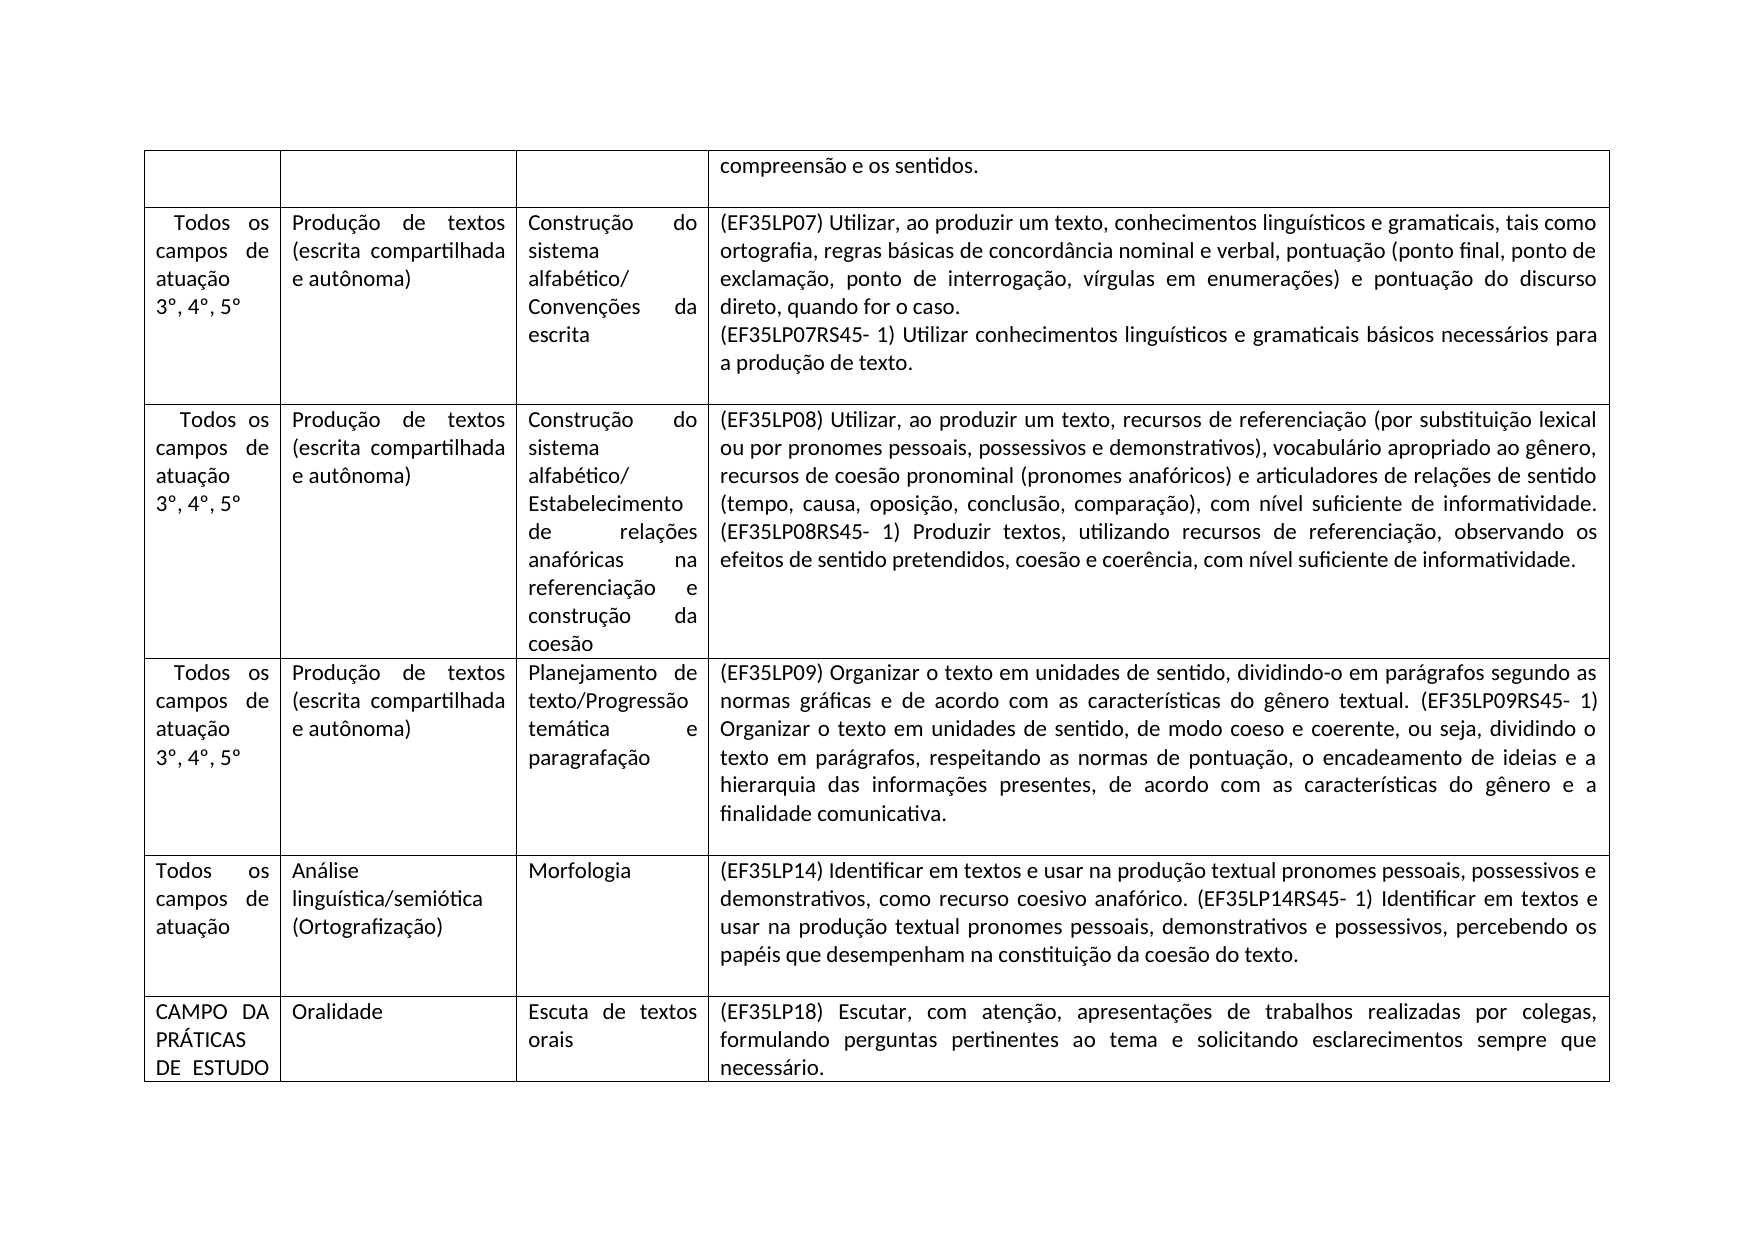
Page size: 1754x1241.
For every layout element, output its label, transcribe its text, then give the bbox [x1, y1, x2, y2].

table_cell Morfologia [517, 856, 708, 996]
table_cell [517, 151, 708, 207]
table_cell Construção do sistema alfabético/ Convenções da escrita [517, 208, 708, 404]
table_cell Todos os campos de atuação 3º, 4º, 5º [145, 208, 280, 404]
table_cell Produção de textos (escrita compartilhada e autônoma) [281, 208, 516, 404]
table_cell Planejamento de texto/Progressão temática e paragrafação [517, 659, 708, 855]
table_cell Produção de textos (escrita compartilhada e autônoma) [281, 405, 516, 657]
table_cell Oralidade [281, 997, 516, 1081]
table_cell Análise linguística/semiótica (Ortografização) [281, 856, 516, 996]
table_cell Todos os campos de atuação 3º, 4º, 5º [145, 659, 280, 855]
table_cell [709, 997, 1609, 1081]
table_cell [281, 151, 516, 207]
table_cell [709, 151, 1609, 207]
table_cell (EF35LP14) Identificar em textos e usar na produção textual pronomes pessoais, possessivos e demonstrativos, como recurso coesivo anafórico. (EF35LP14RS45- 1) Identificar em textos e usar na produção textual pronomes pessoais, demonstrativos e possessivos, percebendo os papéis que desempenham na constituição da coesão do texto. [709, 856, 1609, 996]
table_cell (EF35LP07) Utilizar, ao produzir um texto, conhecimentos linguísticos e gramaticais, tais como ortografia, regras básicas de concordância nominal e verbal, pontuação (ponto final, ponto de exclamação, ponto de interrogação, vírgulas em enumerações) e pontuação do discurso direto, quando for o caso. (EF35LP07RS45- 1) Utilizar conhecimentos linguísticos e gramaticais básicos necessários para a produção de texto. [709, 208, 1609, 404]
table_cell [145, 151, 280, 207]
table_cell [517, 997, 708, 1081]
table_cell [145, 997, 280, 1081]
table_cell (EF35LP08) Utilizar, ao produzir um texto, recursos de referenciação (por substituição lexical ou por pronomes pessoais, possessivos e demonstrativos), vocabulário apropriado ao gênero, recursos de coesão pronominal (pronomes anafóricos) e articuladores de relações de sentido (tempo, causa, oposição, conclusão, comparação), com nível suficiente de informatividade. (EF35LP08RS45- 1) Produzir textos, utilizando recursos de referenciação, observando os efeitos de sentido pretendidos, coesão e coerência, com nível suficiente de informatividade. [709, 405, 1609, 657]
table_cell Produção de textos (escrita compartilhada e autônoma) [281, 659, 516, 855]
table_cell Todos os campos de atuação 3º, 4º, 5º [145, 405, 280, 657]
table_cell Todos os campos de atuação [145, 856, 280, 996]
table_cell (EF35LP09) Organizar o texto em unidades de sentido, dividindo-o em parágrafos segundo as normas gráficas e de acordo com as características do gênero textual. (EF35LP09RS45- 1) Organizar o texto em unidades de sentido, de modo coeso e coerente, ou seja, dividindo o texto em parágrafos, respeitando as normas de pontuação, o encadeamento de ideias e a hierarquia das informações presentes, de acordo com as características do gênero e a finalidade comunicativa. [709, 659, 1609, 855]
table_cell Construção do sistema alfabético/ Estabelecimento de relações anafóricas na referenciação e construção da coesão [517, 405, 708, 657]
